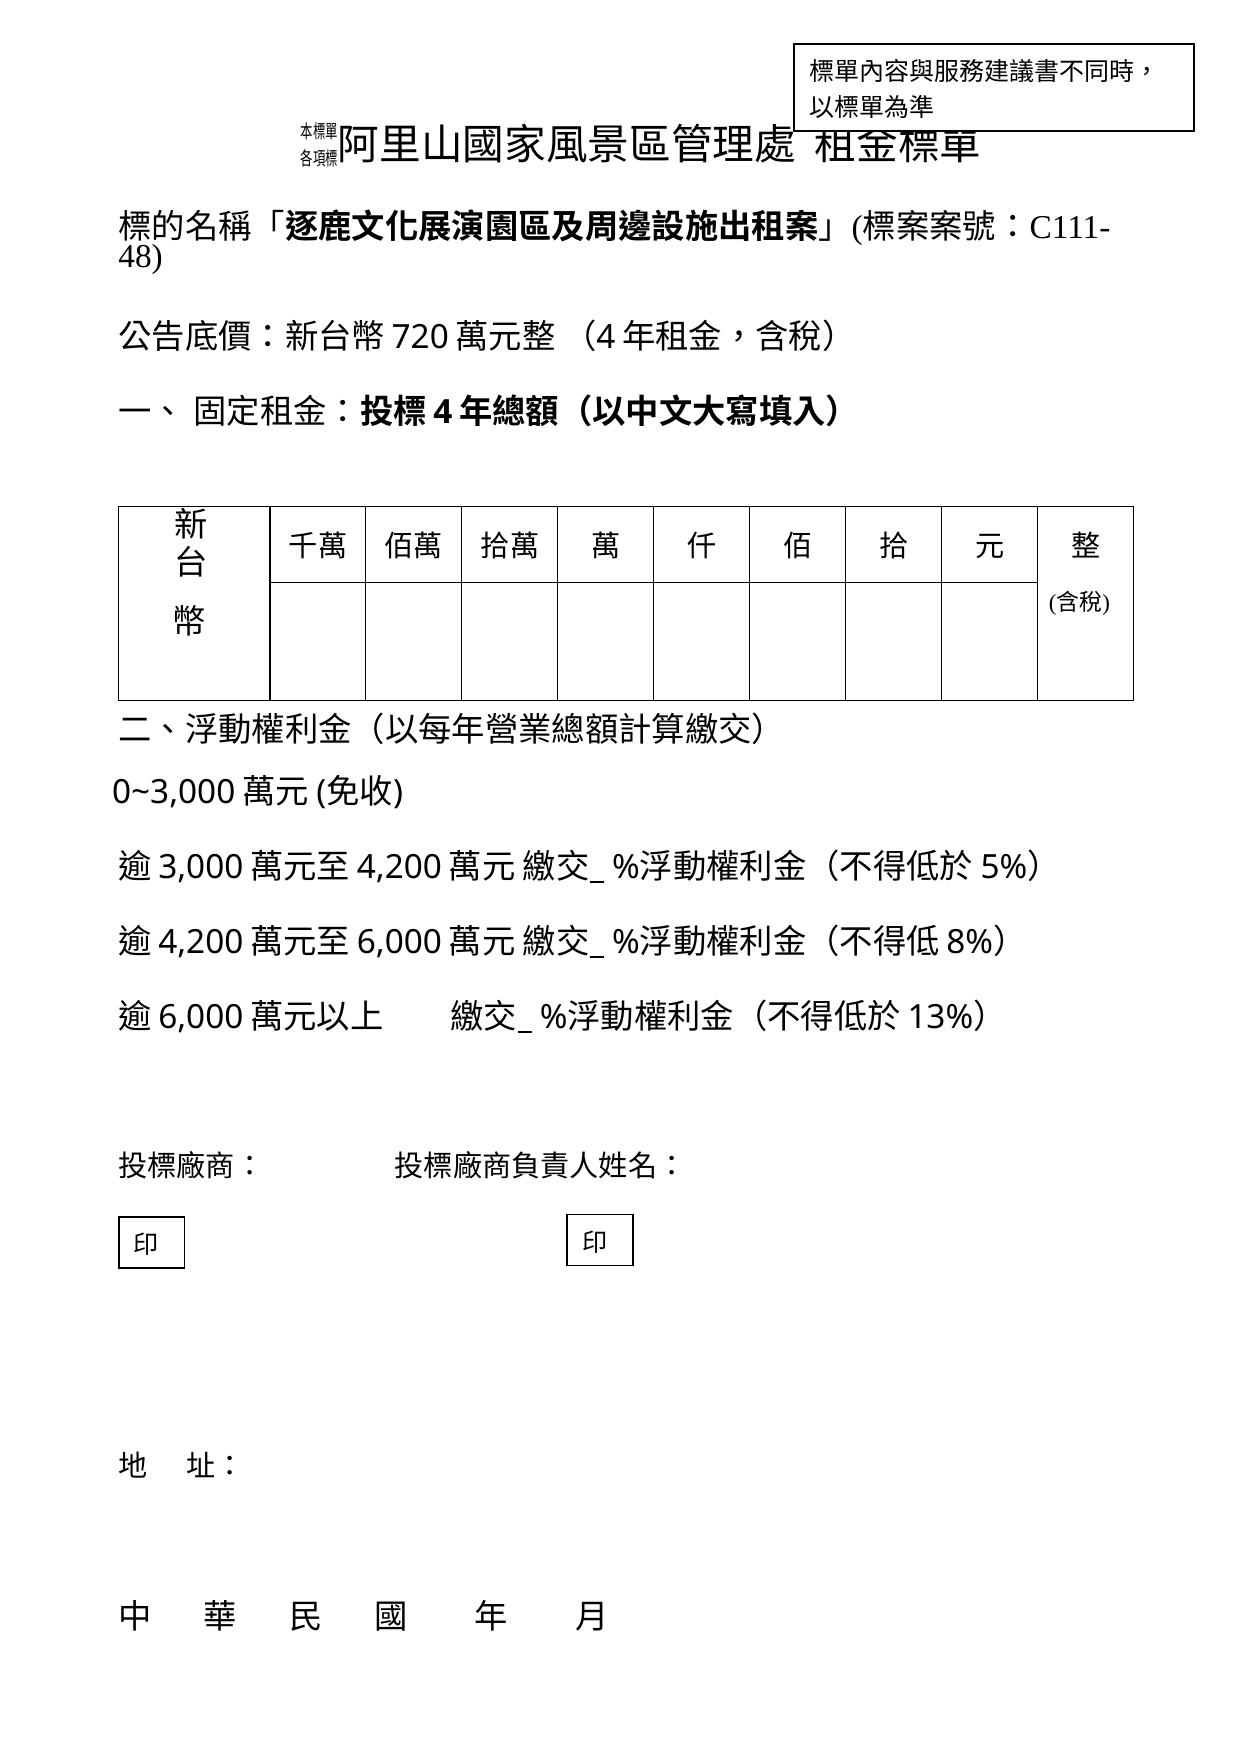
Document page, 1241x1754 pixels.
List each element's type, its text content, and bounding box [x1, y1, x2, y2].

table_cell [558, 583, 653, 700]
table_cell [750, 583, 845, 700]
text 逾4,200萬元至6,000萬元 繳交 %浮動權利金（不得低8%） [118, 901, 1122, 976]
text 公告底價：新台幣720萬元整 （4年租金，含稅） [118, 320, 1122, 356]
table_header 元 [942, 507, 1037, 582]
text 投標廠商： 投標廠商負責人姓名： [118, 1126, 1122, 1201]
text 中 華 民 國 年 月 [118, 1576, 1122, 1651]
table_cell [366, 583, 461, 700]
table_header 佰 [750, 507, 845, 582]
text 逾3,000萬元至4,200萬元 繳交 %浮動權利金（不得低於 5%） [118, 826, 1122, 901]
text 標的名稱「逐鹿文化展演園區及周邊設施出租案」(標案案號：C111-48) [118, 209, 1122, 274]
text 逾6,000萬元以上 繳交 %浮動權利金（不得低於13%） [118, 976, 1122, 1051]
text 0~3,000萬元 (免收) [103, 751, 1122, 826]
table_header 佰萬 [366, 507, 461, 582]
table_header 千萬 [271, 507, 365, 582]
table_cell [942, 583, 1037, 700]
table_header 拾萬 [462, 507, 557, 582]
table_header 整 (含稅) [1038, 507, 1133, 700]
table_header 萬 [558, 507, 653, 582]
text 二、浮動權利金（以每年營業總額計算繳交） [118, 701, 1122, 751]
table_cell [462, 583, 557, 700]
table_header 新 台 幣 [119, 507, 269, 700]
list 固定租金：投標4年總額（以中文大寫填入） [118, 394, 1122, 431]
text 地 址： [118, 1426, 1122, 1501]
text 阿里山國家風景區管理處 租金標單 [118, 104, 1122, 179]
table_cell [654, 583, 749, 700]
table_header 仟 [654, 507, 749, 582]
table_cell [271, 583, 365, 700]
table_cell [846, 583, 941, 700]
table_header 拾 [846, 507, 941, 582]
